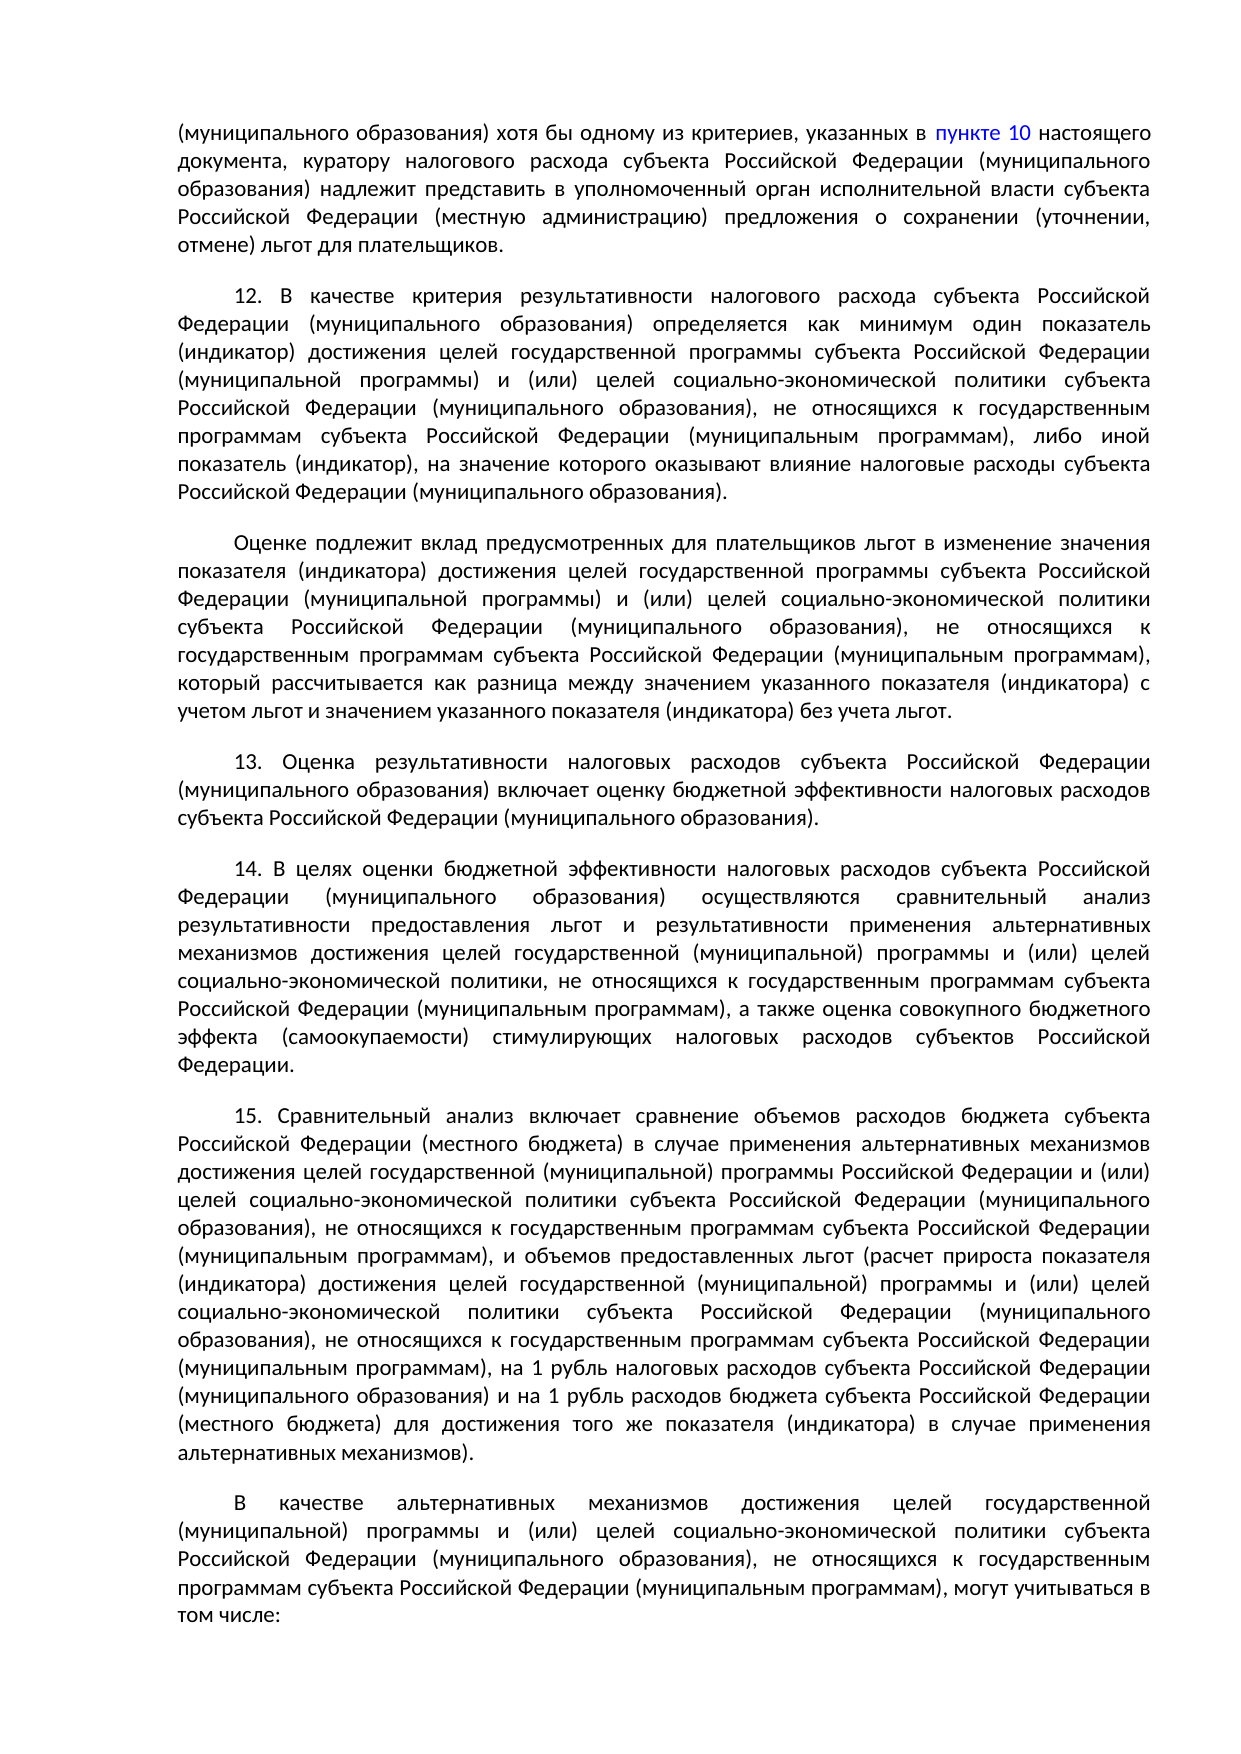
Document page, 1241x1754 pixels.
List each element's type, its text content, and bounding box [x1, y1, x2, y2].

text 13. Оценка результативности налоговых расходов субъекта Российской Федерации (муниципального образования) включает оценку бюджетной эффективности налоговых расходов субъекта Российской Федерации (муниципального образования). [177, 747, 1152, 831]
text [177, 118, 1152, 258]
text 14. В целях оценки бюджетной эффективности налоговых расходов субъекта Российской Федерации (муниципального образования) осуществляются сравнительный анализ результативности предоставления льгот и результативности применения альтернативных механизмов достижения целей государственной (муниципальной) программы и (или) целей социально-экономической политики, не относящихся к государственным программам субъекта Российской Федерации (муниципальным программам), а также оценка совокупного бюджетного эффекта (самоокупаемости) стимулирующих налоговых расходов субъектов Российской Федерации. [177, 854, 1152, 1078]
text 15. Сравнительный анализ включает сравнение объемов расходов бюджета субъекта Российской Федерации (местного бюджета) в случае применения альтернативных механизмов достижения целей государственной (муниципальной) программы Российской Федерации и (или) целей социально-экономической политики субъекта Российской Федерации (муниципального образования), не относящихся к государственным программам субъекта Российской Федерации (муниципальным программам), и объемов предоставленных льгот (расчет прироста показателя (индикатора) достижения целей государственной (муниципальной) программы и (или) целей социально-экономической политики субъекта Российской Федерации (муниципального образования), не относящихся к государственным программам субъекта Российской Федерации (муниципальным программам), на 1 рубль налоговых расходов субъекта Российской Федерации (муниципального образования) и на 1 рубль расходов бюджета субъекта Российской Федерации (местного бюджета) для достижения того же показателя (индикатора) в случае применения альтернативных механизмов). [177, 1101, 1152, 1466]
text В качестве альтернативных механизмов достижения целей государственной (муниципальной) программы и (или) целей социально-экономической политики субъекта Российской Федерации (муниципального образования), не относящихся к государственным программам субъекта Российской Федерации (муниципальным программам), могут учитываться в том числе: [177, 1488, 1152, 1629]
text 12. В качестве критерия результативности налогового расхода субъекта Российской Федерации (муниципального образования) определяется как минимум один показатель (индикатор) достижения целей государственной программы субъекта Российской Федерации (муниципальной программы) и (или) целей социально-экономической политики субъекта Российской Федерации (муниципального образования), не относящихся к государственным программам субъекта Российской Федерации (муниципальным программам), либо иной показатель (индикатор), на значение которого оказывают влияние налоговые расходы субъекта Российской Федерации (муниципального образования). [177, 281, 1152, 505]
text Оценке подлежит вклад предусмотренных для плательщиков льгот в изменение значения показателя (индикатора) достижения целей государственной программы субъекта Российской Федерации (муниципальной программы) и (или) целей социально-экономической политики субъекта Российской Федерации (муниципального образования), не относящихся к государственным программам субъекта Российской Федерации (муниципальным программам), который рассчитывается как разница между значением указанного показателя (индикатора) с учетом льгот и значением указанного показателя (индикатора) без учета льгот. [177, 528, 1152, 724]
